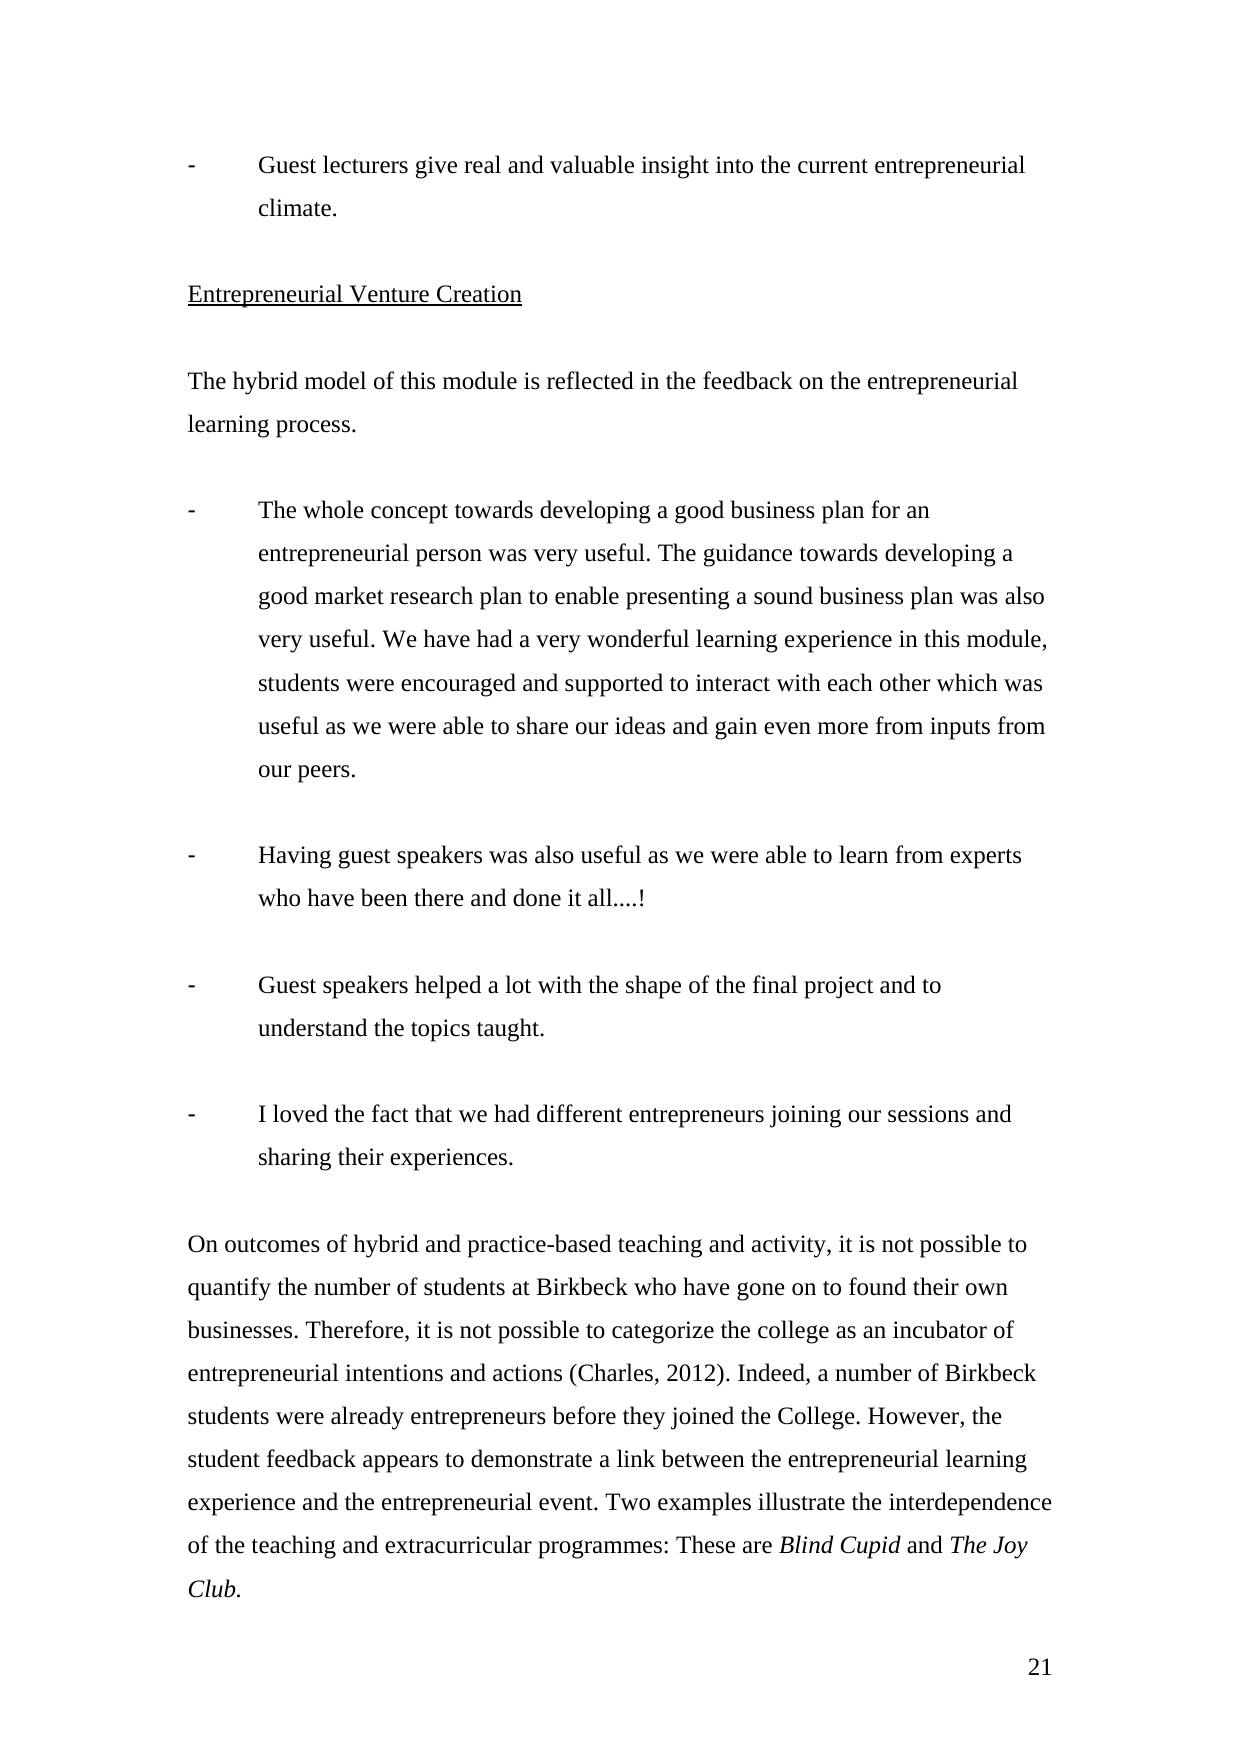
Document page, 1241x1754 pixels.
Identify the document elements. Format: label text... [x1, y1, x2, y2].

list The whole concept towards developing a good business plan for an entrepreneurial person was very useful. The guidance towards developing a good market research plan to enable presenting a sound business plan was also very useful. We have had a very wonderful learning experience in this module, students were encouraged and supported to interact with each other which was useful as we were able to share our ideas and gain even more from inputs from our peers. [187, 495, 1053, 783]
text On outcomes of hybrid and practice-based teaching and activity, it is not possible to quantify the number of students at Birkbeck who have gone on to found their own businesses. Therefore, it is not possible to categorize the college as an incubator of entrepreneurial intentions and actions (Charles, 2012). Indeed, a number of Birkbeck students were already entrepreneurs before they joined the College. However, the student feedback appears to demonstrate a link between the entrepreneurial learning experience and the entrepreneurial event. Two examples illustrate the interdependence of the teaching and extracurricular programmes: These are Blind Cupid and The Joy Club. [187, 1229, 1053, 1602]
list Guest lecturers give real and valuable insight into the current entrepreneurial climate. [187, 150, 1053, 222]
list Having guest speakers was also useful as we were able to learn from experts who have been there and done it all....! [187, 840, 1053, 912]
list I loved the fact that we had different entrepreneurs joining our sessions and sharing their experiences. [187, 1099, 1053, 1171]
list Guest speakers helped a lot with the shape of the final project and to understand the topics taught. [187, 970, 1053, 1042]
text The hybrid model of this module is reflected in the feedback on the entrepreneurial learning process. [187, 366, 1053, 438]
text Entrepreneurial Venture Creation [187, 279, 1053, 308]
